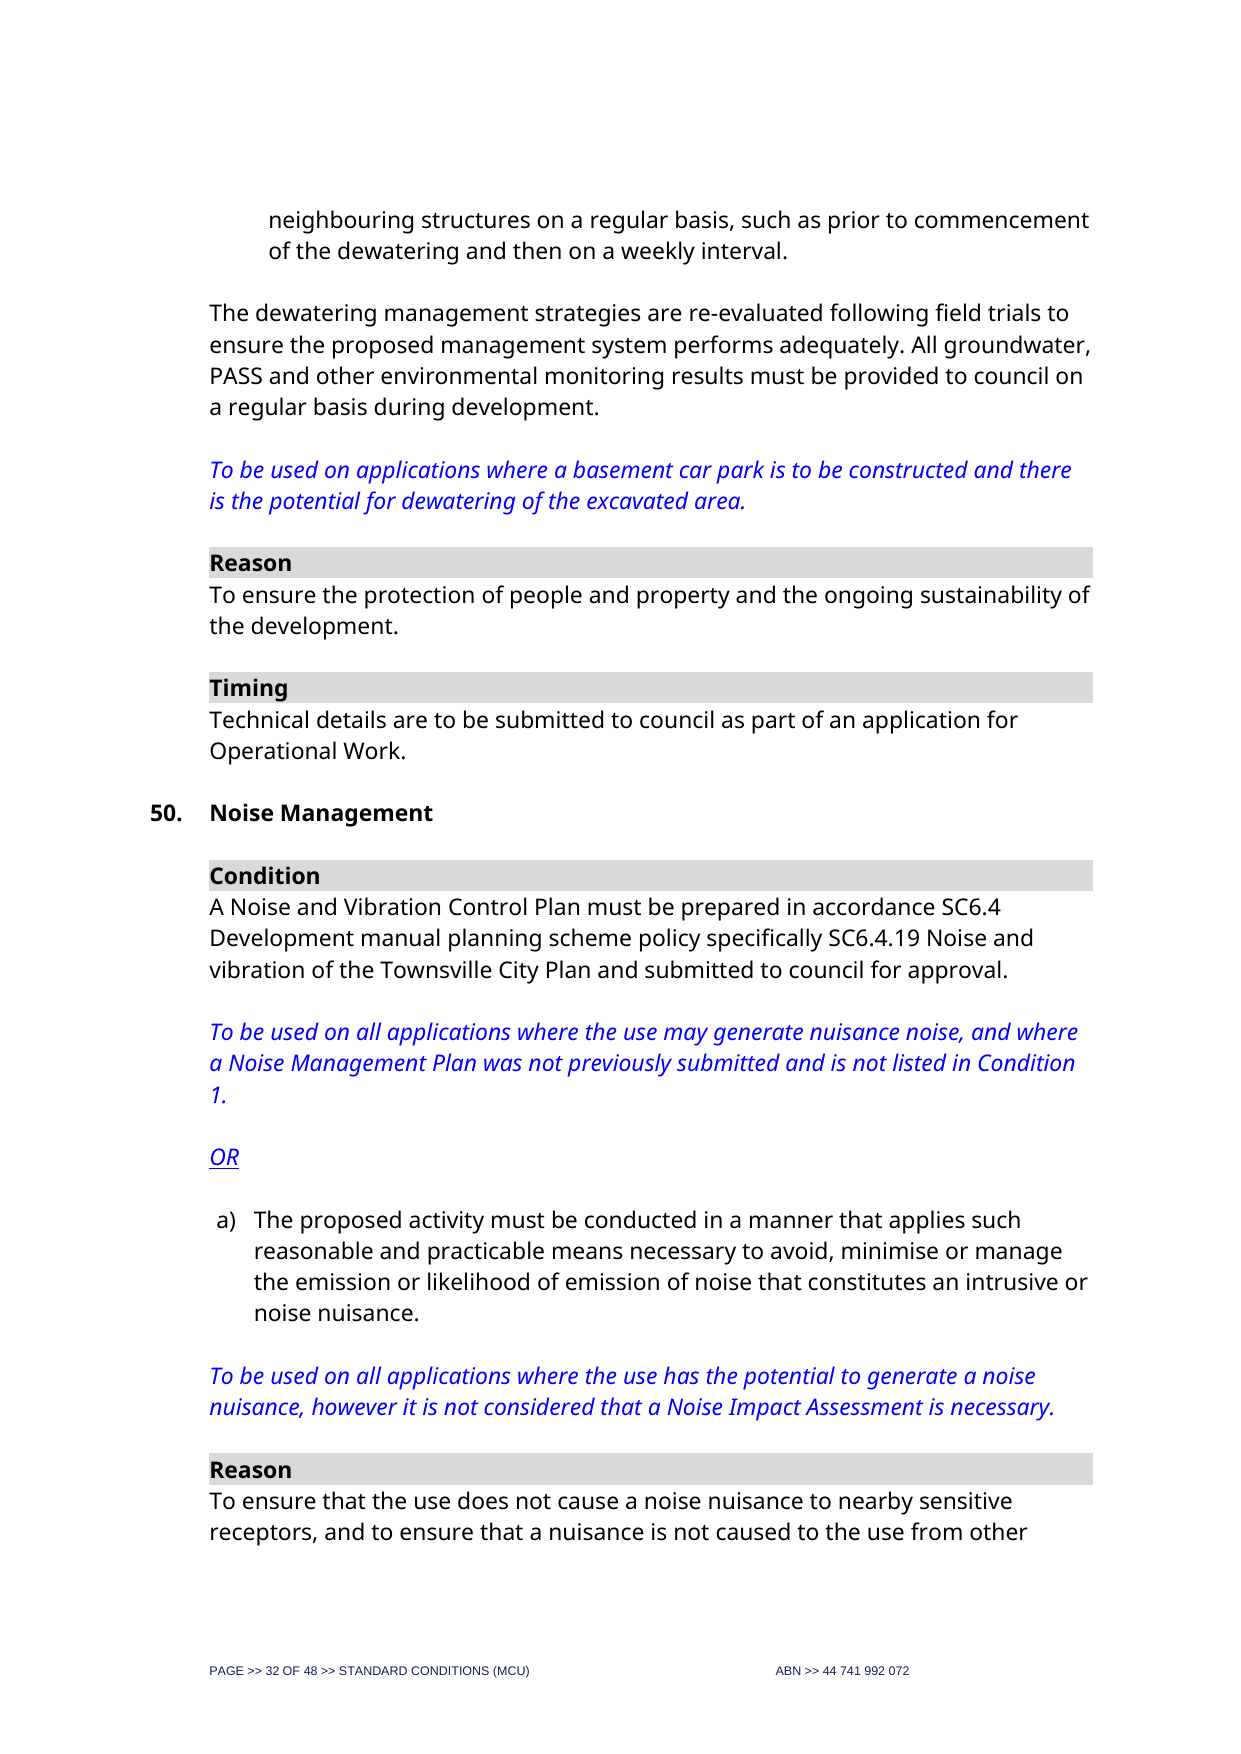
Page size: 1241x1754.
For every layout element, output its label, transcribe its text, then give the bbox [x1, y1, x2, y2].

text Technical details are to be submitted to council as part of an application for Operational Work. [209, 703, 1093, 766]
text To be used on applications where a basement car park is to be constructed and there is the potential for dewatering of the excavated area. [209, 453, 1093, 516]
text Timing [209, 672, 1093, 703]
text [209, 1485, 1093, 1547]
text Condition [209, 860, 1093, 891]
text To ensure the protection of people and property and the ongoing sustainability of the development. [209, 578, 1093, 641]
list Noise Management [150, 797, 1093, 828]
text The dewatering management strategies are re-evaluated following field trials to ensure the proposed management system performs adequately. All groundwater, PASS and other environmental monitoring results must be provided to council on a regular basis during development. [209, 297, 1093, 422]
text OR [209, 1141, 1093, 1172]
text Reason [209, 1453, 1093, 1485]
text To be used on all applications where the use may generate nuisance noise, and where a Noise Management Plan was not previously submitted and is not listed in Condition 1. [209, 1016, 1093, 1110]
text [209, 203, 1093, 266]
list The proposed activity must be conducted in a manner that applies such reasonable and practicable means necessary to avoid, minimise or manage the emission or likelihood of emission of noise that constitutes an intrusive or noise nuisance. [216, 1203, 1093, 1328]
text To be used on all applications where the use has the potential to generate a noise nuisance, however it is not considered that a Noise Impact Assessment is necessary. [209, 1360, 1093, 1422]
text A Noise and Vibration Control Plan must be prepared in accordance SC6.4 Development manual planning scheme policy specifically SC6.4.19 Noise and vibration of the Townsville City Plan and submitted to council for approval. [209, 891, 1093, 985]
text Reason [209, 547, 1093, 578]
